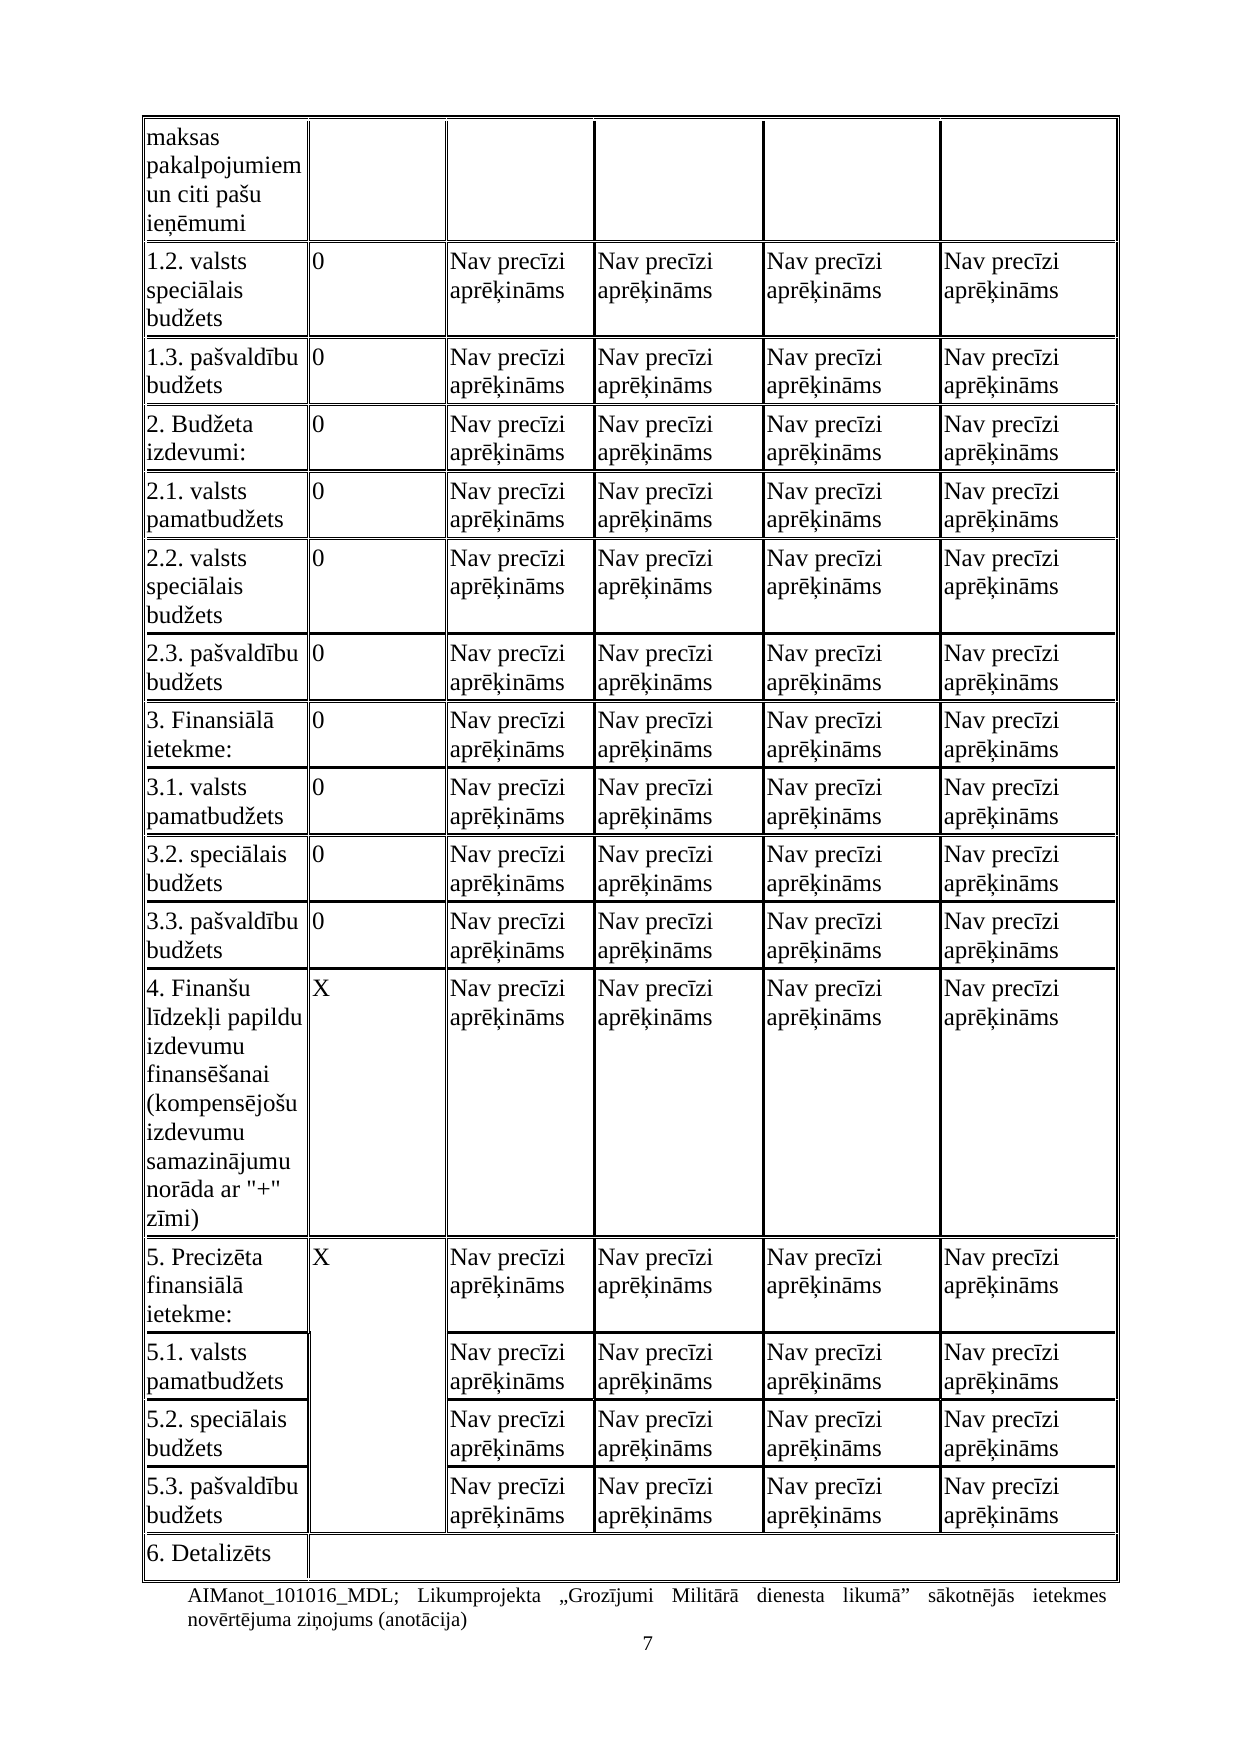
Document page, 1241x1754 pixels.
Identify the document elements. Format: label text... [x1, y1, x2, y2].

table_cell 1.2. valsts speciālais budžets [143, 240, 309, 335]
table_cell 2.1. valsts pamatbudžets [145, 469, 307, 536]
table_cell 2.2. valsts speciālais budžets [145, 536, 307, 632]
table_cell Nav precīzi aprēķināms [596, 837, 762, 900]
table_cell Nav precīzi aprēķināms [448, 473, 593, 536]
table_cell Nav precīzi aprēķināms [765, 406, 939, 469]
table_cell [594, 119, 763, 240]
table_cell 3.1. valsts pamatbudžets [145, 766, 307, 833]
table_cell Nav precīzi aprēķināms [942, 632, 1116, 699]
table_cell Nav precīzi aprēķināms [448, 1468, 593, 1532]
table_cell Nav precīzi aprēķināms [596, 1401, 762, 1465]
table_cell Nav precīzi aprēķināms [765, 339, 939, 402]
table_cell 0 [310, 703, 445, 766]
table_cell Nav precīzi aprēķināms [596, 473, 762, 536]
table_cell Nav precīzi aprēķināms [448, 970, 593, 1235]
table_cell Nav precīzi aprēķināms [448, 1401, 593, 1465]
table_cell Nav precīzi aprēķināms [448, 769, 593, 833]
table_cell Nav precīzi aprēķināms [942, 967, 1116, 1235]
table_cell Nav precīzi aprēķināms [596, 635, 762, 699]
table_cell 0 [310, 540, 445, 632]
table_cell Nav precīzi aprēķināms [765, 903, 939, 967]
table_cell Nav precīzi aprēķināms [448, 1239, 593, 1331]
table_cell 0 [310, 769, 445, 833]
table_cell Nav precīzi aprēķināms [942, 335, 1117, 402]
table_cell Nav precīzi aprēķināms [765, 837, 939, 900]
table_cell Nav precīzi aprēķināms [942, 1398, 1118, 1465]
table_cell 0 [310, 903, 445, 967]
table_cell X [310, 970, 445, 1235]
table_cell 5.3. pašvaldību budžets [145, 1465, 307, 1532]
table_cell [446, 117, 594, 240]
table_cell Nav precīzi aprēķināms [942, 403, 1117, 469]
table_cell 3. Finansiālā ietekme: [145, 699, 307, 766]
table_cell Nav precīzi aprēķināms [596, 406, 762, 469]
table_cell 0 [310, 473, 445, 536]
table_cell 0 [309, 119, 446, 240]
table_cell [940, 119, 1116, 240]
table_cell Nav precīzi aprēķināms [448, 635, 593, 699]
table_cell 1.3. pašvaldību budžets [145, 335, 307, 402]
table_cell Nav precīzi aprēķināms [596, 243, 762, 335]
table_cell 4. Finanšu līdzekļi papildu izdevumu finansēšanai (kompensējošu izdevumu samazinājumu norāda ar "+" zīmi) [145, 967, 307, 1235]
table_cell Nav precīzi aprēķināms [765, 703, 939, 766]
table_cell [145, 119, 309, 240]
table_cell Nav precīzi aprēķināms [448, 703, 593, 766]
table_cell Nav precīzi aprēķināms [765, 540, 939, 632]
table_cell Nav precīzi aprēķināms [448, 1334, 593, 1398]
table_cell Nav precīzi aprēķināms [765, 769, 939, 833]
table_cell Nav precīzi aprēķināms [448, 243, 593, 335]
table_cell Nav precīzi aprēķināms [448, 903, 593, 967]
table_cell 5.1. valsts pamatbudžets [145, 1331, 307, 1398]
table_cell 0 [310, 406, 445, 469]
table_cell 0 [310, 243, 445, 335]
table_cell Nav precīzi aprēķināms [596, 1334, 762, 1398]
table_cell Nav precīzi aprēķināms [765, 970, 939, 1235]
table_cell 5. Precizēta finansiālā ietekme: [145, 1235, 307, 1331]
table_cell 3.2. speciālais budžets [145, 833, 307, 900]
table_cell Nav precīzi aprēķināms [940, 240, 1118, 335]
table_cell Nav precīzi aprēķināms [596, 903, 762, 967]
table_cell 3.3. pašvaldību budžets [145, 900, 307, 967]
table_cell Nav precīzi aprēķināms [765, 473, 939, 536]
table_cell Nav precīzi aprēķināms [942, 536, 1117, 632]
table_cell Nav precīzi aprēķināms [942, 1235, 1117, 1331]
table_cell Nav precīzi aprēķināms [596, 1468, 762, 1532]
table_cell Nav precīzi aprēķināms [765, 635, 939, 699]
table_cell Nav precīzi aprēķināms [448, 837, 593, 900]
table_cell [309, 1532, 1118, 1579]
table_cell 2.3. pašvaldību budžets [145, 632, 307, 699]
table_cell Nav precīzi aprēķināms [942, 900, 1116, 967]
table_cell Nav precīzi aprēķināms [765, 1468, 939, 1532]
table_cell Nav precīzi aprēķināms [596, 339, 762, 402]
table_cell Nav precīzi aprēķināms [765, 1401, 939, 1465]
table_cell Nav precīzi aprēķināms [942, 1465, 1116, 1532]
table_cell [763, 119, 940, 240]
table_cell Nav precīzi aprēķināms [942, 469, 1117, 536]
table_cell Nav precīzi aprēķināms [596, 703, 762, 766]
table_cell Nav precīzi aprēķināms [596, 540, 762, 632]
table_cell Nav precīzi aprēķināms [448, 339, 593, 402]
table_cell Nav precīzi aprēķināms [942, 766, 1116, 833]
table_cell Nav precīzi aprēķināms [765, 1334, 939, 1398]
table_cell 5.2. speciālais budžets [143, 1398, 307, 1465]
table_cell Nav precīzi aprēķināms [596, 970, 762, 1235]
table_cell Nav precīzi aprēķināms [448, 540, 593, 632]
table_cell Nav precīzi aprēķināms [942, 699, 1117, 766]
table_cell Nav precīzi aprēķināms [448, 406, 593, 469]
table_cell Nav precīzi aprēķināms [765, 1239, 939, 1331]
table_cell X [310, 1239, 445, 1532]
table_cell Nav precīzi aprēķināms [942, 1331, 1116, 1398]
table_cell Nav precīzi aprēķināms [596, 1239, 762, 1331]
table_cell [143, 1532, 309, 1579]
table_cell 2. Budžeta izdevumi: [145, 403, 307, 469]
table_cell 0 [310, 837, 445, 900]
table_cell Nav precīzi aprēķināms [942, 833, 1117, 900]
table_cell Nav precīzi aprēķināms [765, 243, 939, 335]
table_cell 0 [310, 635, 445, 699]
table_cell Nav precīzi aprēķināms [596, 769, 762, 833]
table_cell 0 [310, 339, 445, 402]
